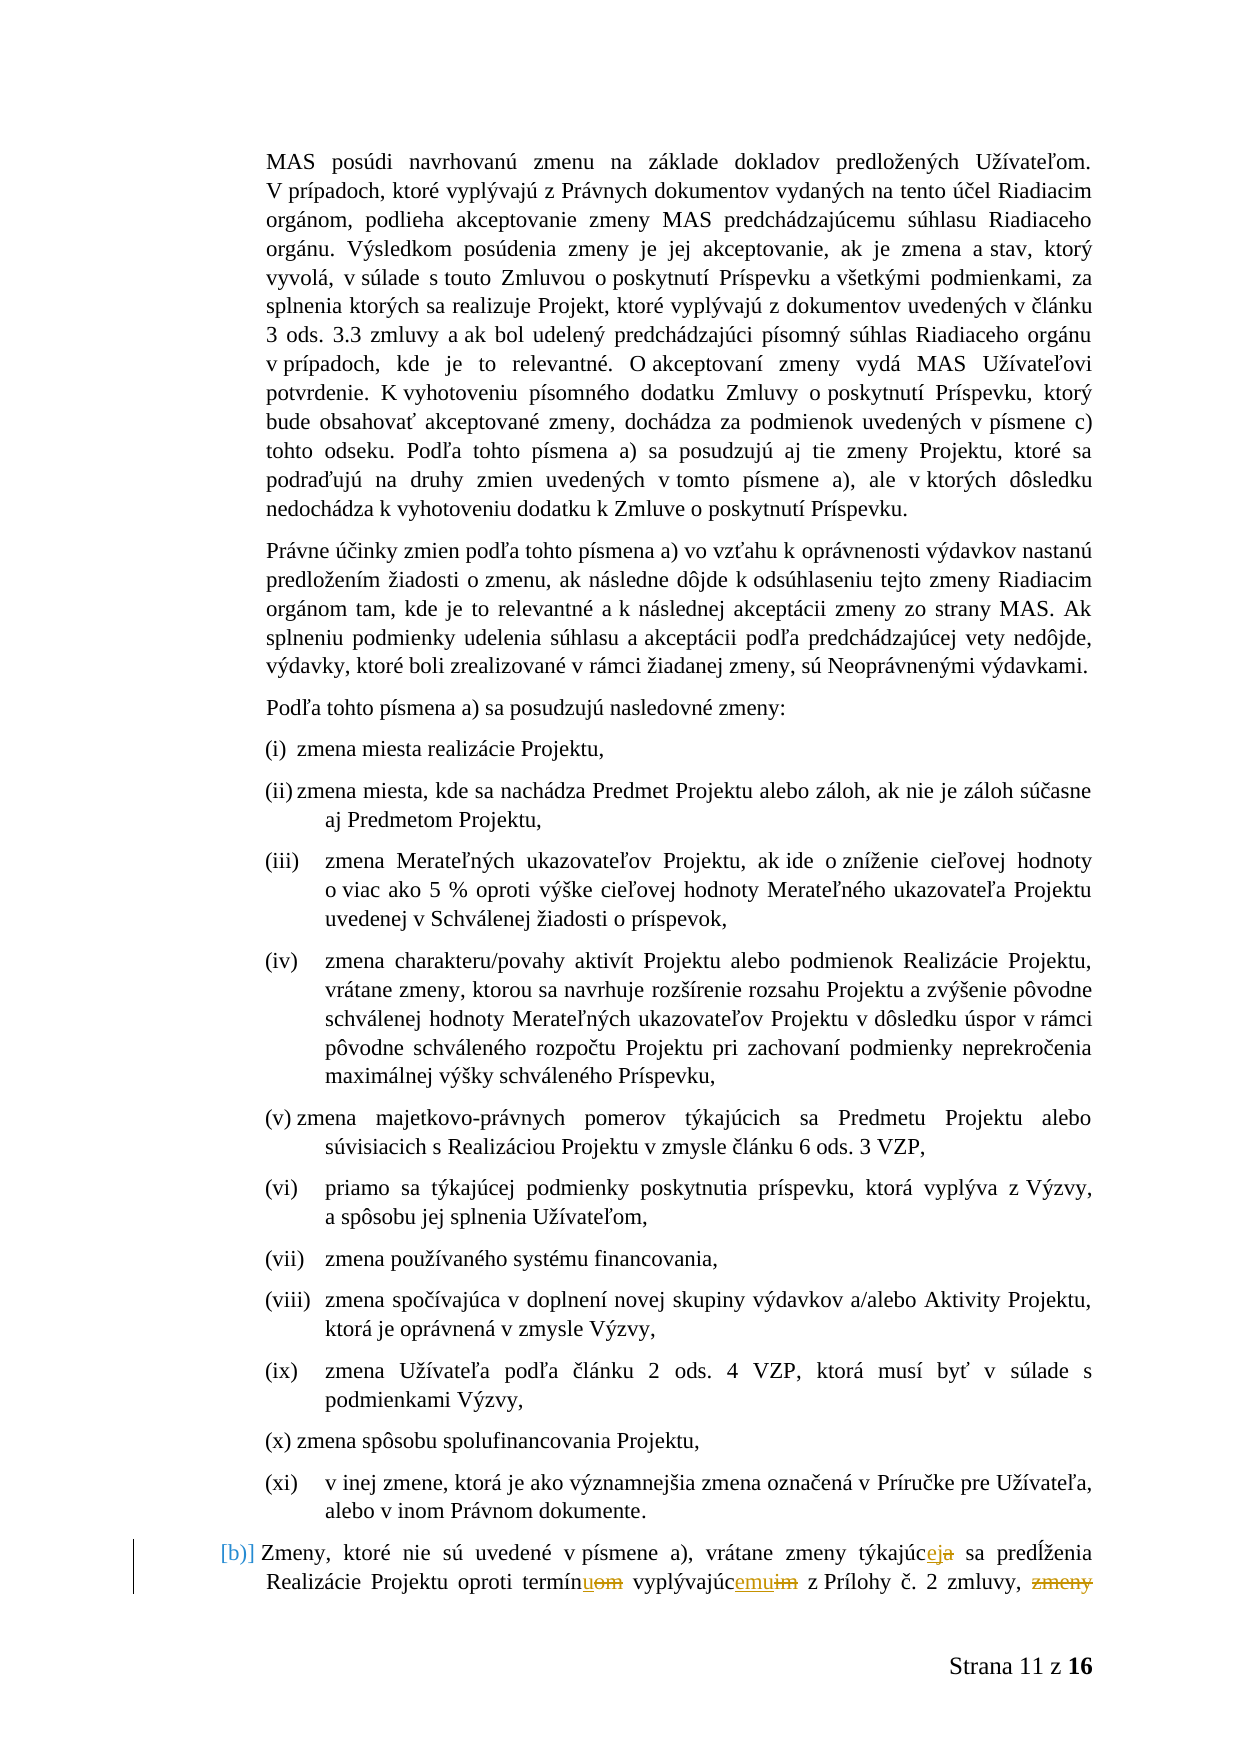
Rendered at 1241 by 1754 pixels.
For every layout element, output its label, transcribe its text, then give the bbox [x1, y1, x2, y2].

list zmena miesta, kde sa nachádza Predmet Projektu alebo záloh, ak nie je záloh súčasne aj Predmetom Projektu, [265, 777, 1092, 832]
list zmena Merateľných ukazovateľov Projektu, ak ide o zníženie cieľovej hodnoty o viac ako 5 % oproti výške cieľovej hodnoty Merateľného ukazovateľa Projektu uvedenej v Schválenej žiadosti o príspevok, [265, 847, 1092, 932]
list zmena miesta realizácie Projektu, [265, 735, 1092, 762]
list zmena spočívajúca v doplnení novej skupiny výdavkov a/alebo Aktivity Projektu, ktorá je oprávnená v zmysle Výzvy, [265, 1286, 1092, 1342]
list v inej zmene, ktorá je ako významnejšia zmena označená v Príručke pre Užívateľa, alebo v inom Právnom dokumente. [265, 1468, 1092, 1524]
list zmena charakteru/povahy aktivít Projektu alebo podmienok Realizácie Projektu, vrátane zmeny, ktorou sa navrhuje rozšírenie rozsahu Projektu a zvýšenie pôvodne schválenej hodnoty Merateľných ukazovateľov Projektu v dôsledku úspor v rámci pôvodne schváleného rozpočtu Projektu pri zachovaní podmienky neprekročenia maximálnej výšky schváleného Príspevku, [265, 947, 1092, 1089]
text Právne účinky zmien podľa tohto písmena a) vo vzťahu k oprávnenosti výdavkov nastanú predložením žiadosti o zmenu, ak následne dôjde k odsúhlaseniu tejto zmeny Riadiacim orgánom tam, kde je to relevantné a k následnej akceptácii zmeny zo strany MAS. Ak splneniu podmienky udelenia súhlasu a akceptácii podľa predchádzajúcej vety nedôjde, výdavky, ktoré boli zrealizované v rámci žiadanej zmeny, sú Neoprávnenými výdavkami. [266, 537, 1092, 679]
text Podľa tohto písmena a) sa posudzujú nasledovné zmeny: [266, 694, 1092, 720]
list zmena Užívateľa podľa článku 2 ods. 4 VZP, ktorá musí byť v súlade s podmienkami Výzvy, [265, 1357, 1092, 1412]
list zmena spôsobu spolufinancovania Projektu, [265, 1427, 1092, 1453]
list priamo sa týkajúcej podmienky poskytnutia príspevku, ktorá vyplýva z Výzvy, a spôsobu jej splnenia Užívateľom, [265, 1174, 1092, 1230]
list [220, 1539, 1092, 1594]
list zmena používaného systému financovania, [265, 1245, 1092, 1271]
text MAS posúdi navrhovanú zmenu na základe dokladov predložených Užívateľom. V prípadoch, ktoré vyplývajú z Právnych dokumentov vydaných na tento účel Riadiacim orgánom, podlieha akceptovanie zmeny MAS predchádzajúcemu súhlasu Riadiaceho orgánu. Výsledkom posúdenia zmeny je jej akceptovanie, ak je zmena a stav, ktorý vyvolá, v súlade s touto Zmluvou o poskytnutí Príspevku a všetkými podmienkami, za splnenia ktorých sa realizuje Projekt, ktoré vyplývajú z dokumentov uvedených v článku 3 ods. 3.3 zmluvy a ak bol udelený predchádzajúci písomný súhlas Riadiaceho orgánu v prípadoch, kde je to relevantné. O akceptovaní zmeny vydá MAS Užívateľovi potvrdenie. K vyhotoveniu písomného dodatku Zmluvy o poskytnutí Príspevku, ktorý bude obsahovať akceptované zmeny, dochádza za podmienok uvedených v písmene c) tohto odseku. Podľa tohto písmena a) sa posudzujú aj tie zmeny Projektu, ktoré sa podraďujú na druhy zmien uvedených v tomto písmene a), ale v ktorých dôsledku nedochádza k vyhotoveniu dodatku k Zmluve o poskytnutí Príspevku. [266, 148, 1092, 522]
list zmena majetkovo-právnych pomerov týkajúcich sa Predmetu Projektu alebo súvisiacich s Realizáciou Projektu v zmysle článku 6 ods. 3 VZP, [265, 1104, 1092, 1159]
